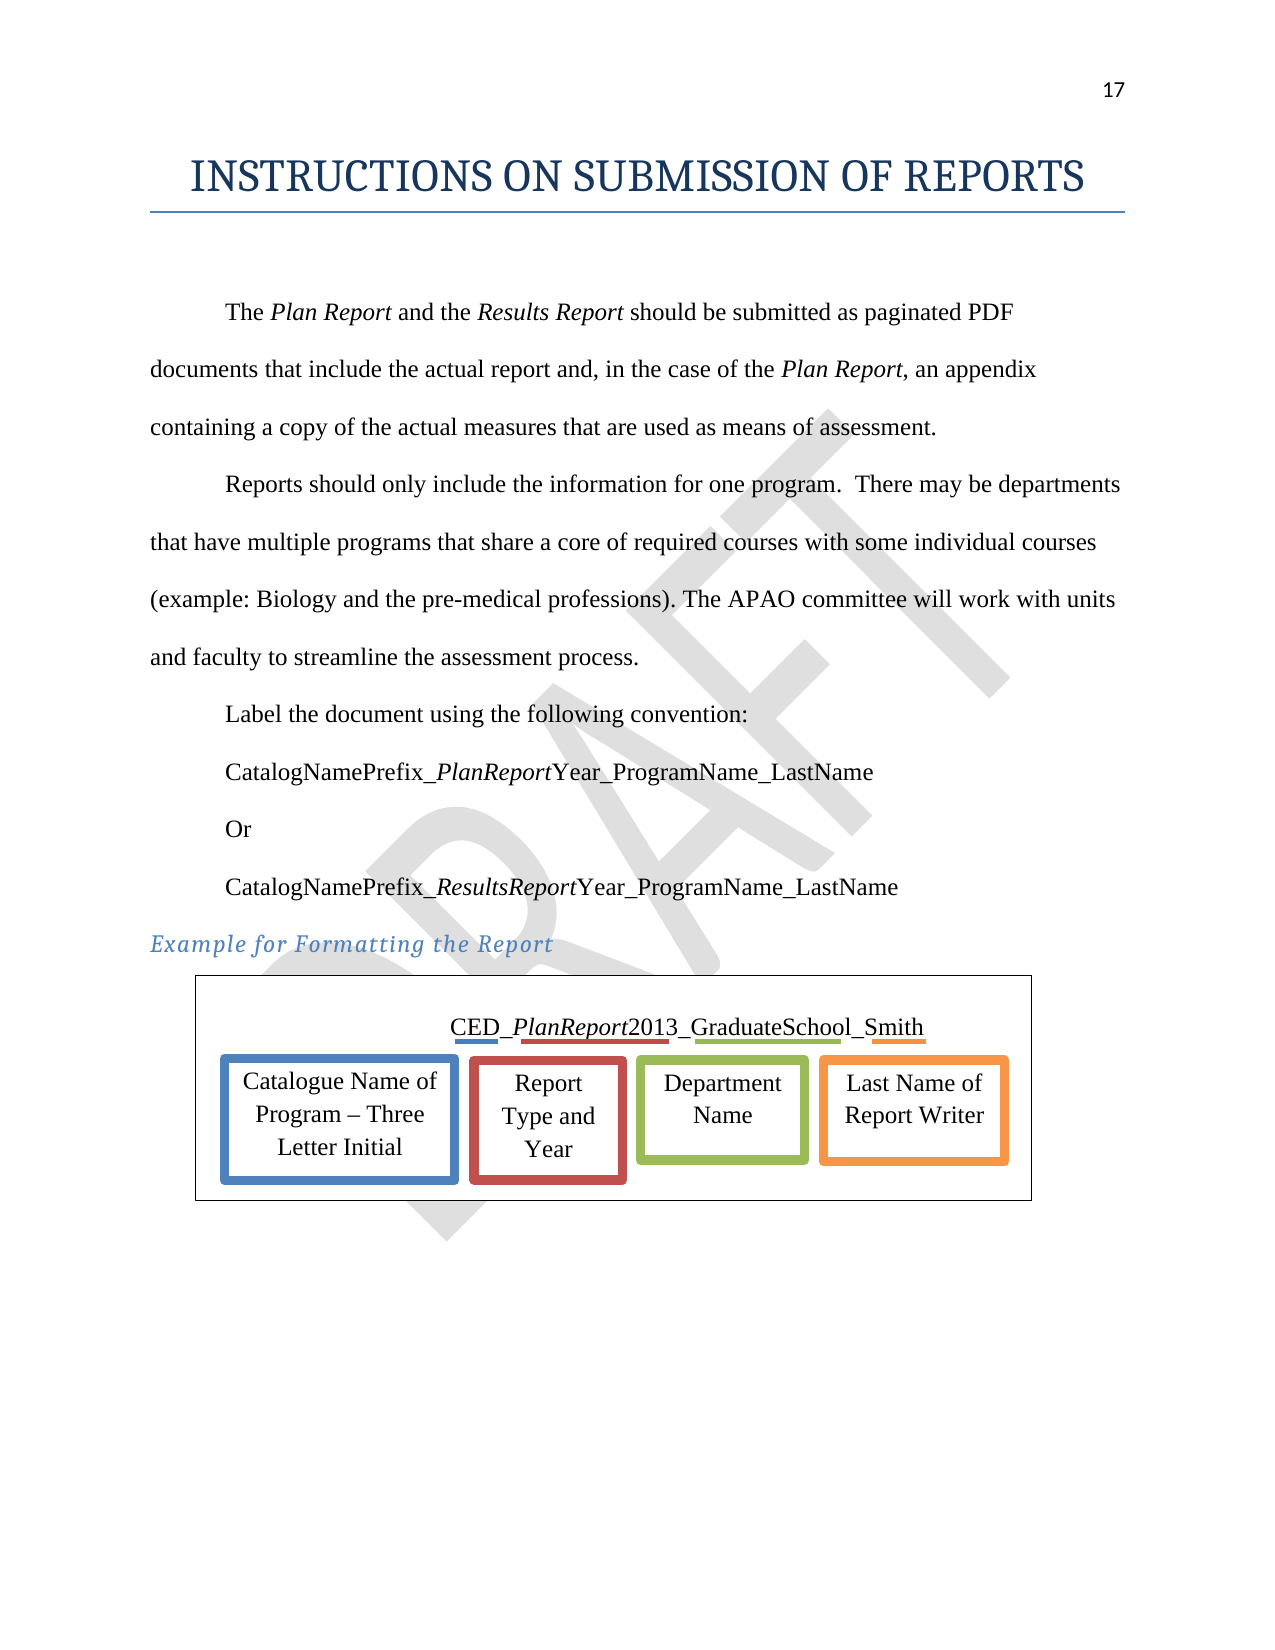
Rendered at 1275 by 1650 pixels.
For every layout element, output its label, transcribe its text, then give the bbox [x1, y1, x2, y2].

subtitle Example for Formatting the Report [150, 929, 1125, 958]
text Label the document using the following convention: [150, 699, 1125, 728]
title INSTRUCTIONS ON SUBMISSION OF REPORTS [150, 150, 1125, 211]
text Reports should only include the information for one program. There may be departments that have multiple programs that share a core of required courses with some individual courses (example: Biology and the pre-medical professions). The APAO committee will work with units and faculty to streamline the assessment process. [150, 469, 1125, 671]
text CatalogNamePrefix_ResultsReportYear_ProgramName_LastName [150, 872, 1125, 901]
text The Plan Report and the Results Report should be submitted as paginated PDF documents that include the actual report and, in the case of the Plan Report, an appendix containing a copy of the actual measures that are used as means of assessment. [150, 297, 1125, 441]
text CatalogNamePrefix_PlanReportYear_ProgramName_LastName [150, 757, 1125, 786]
text CED_PlanReport2013_GraduateSchool_Smith [375, 1012, 1125, 1041]
text Or [150, 814, 1125, 843]
